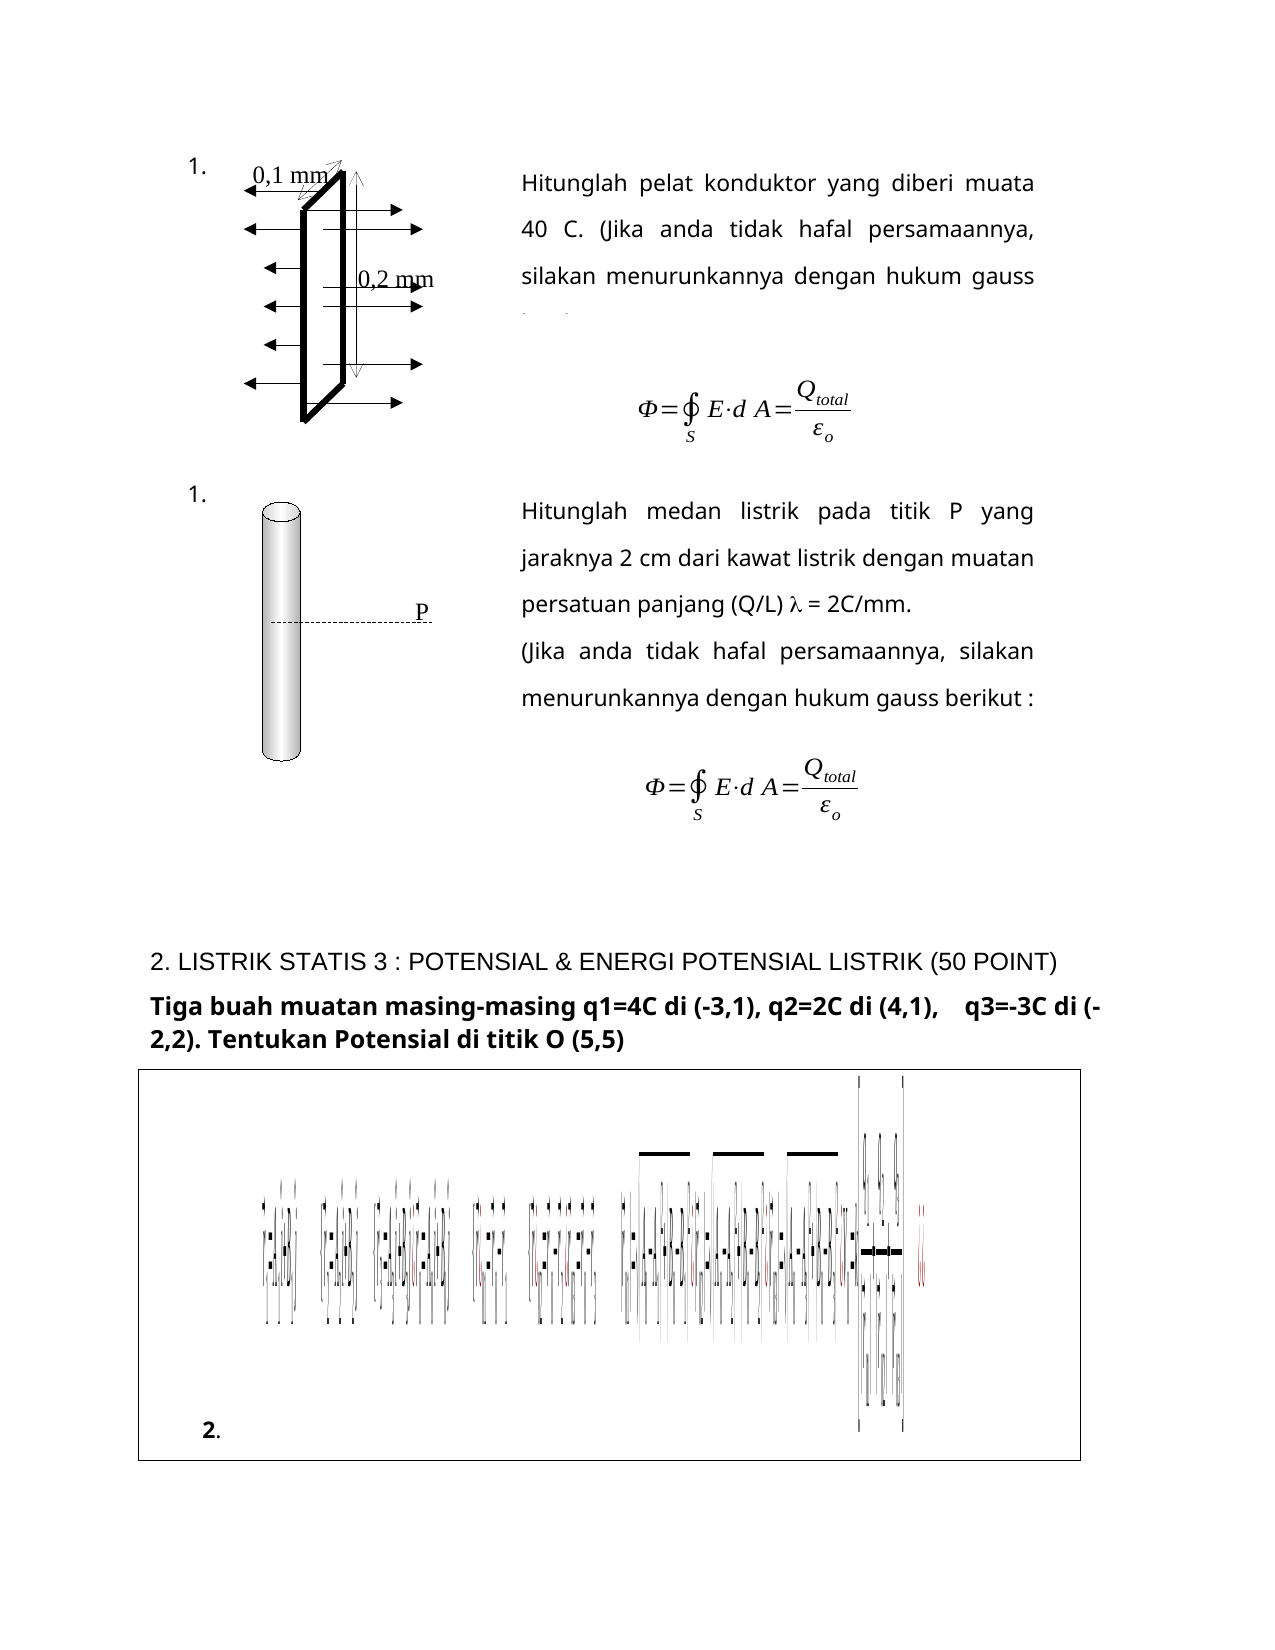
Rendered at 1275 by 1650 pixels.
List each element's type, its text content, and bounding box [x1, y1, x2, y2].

text 2. LISTRIK STATIS 3 : POTENSIAL & ENERGI POTENSIAL LISTRIK (50 POINT) [150, 947, 1125, 976]
text Tiga buah muatan masing-masing q1=4C di (-3,1), q2=2C di (4,1), q3=-3C di (-2,2). Tentukan Potensial di titik O (5,5) [150, 988, 1125, 1056]
table_header 2. [139, 1070, 1080, 1459]
